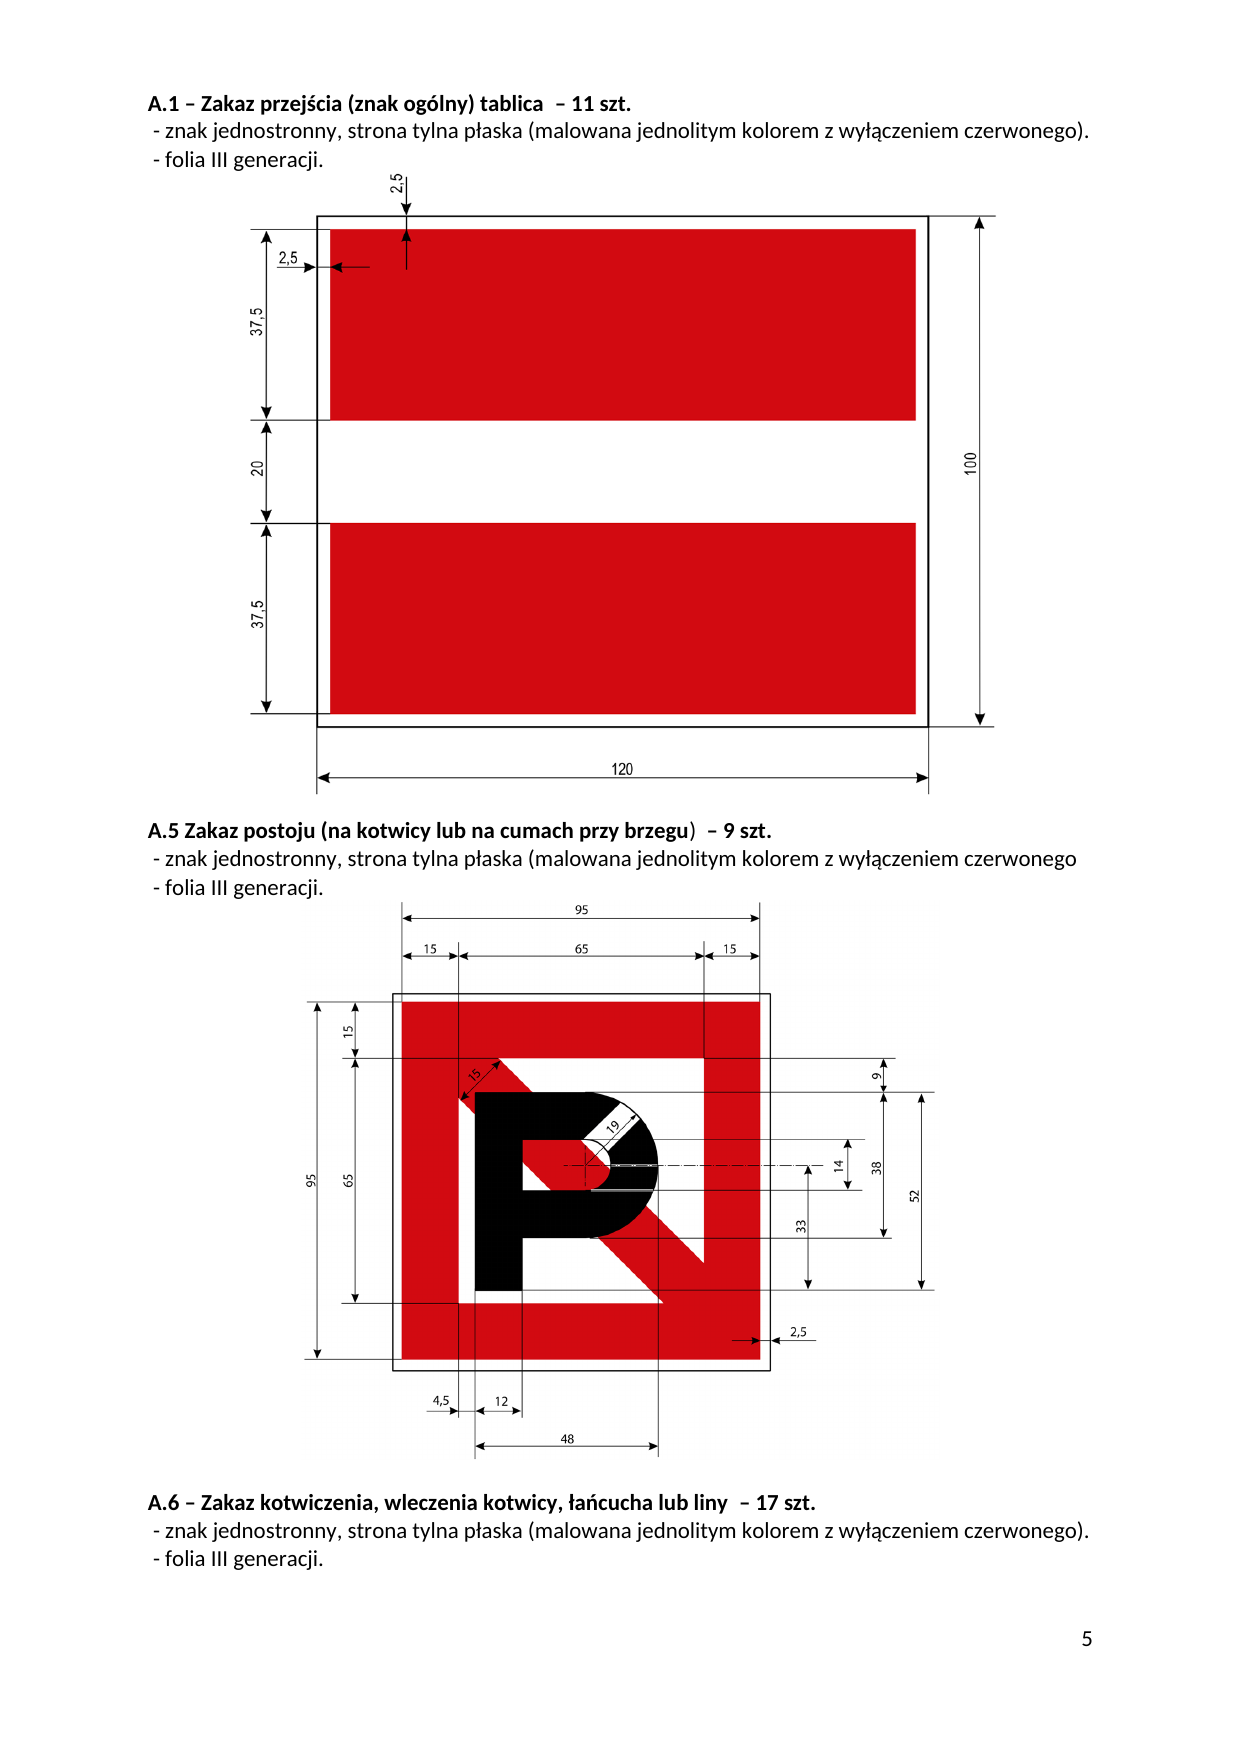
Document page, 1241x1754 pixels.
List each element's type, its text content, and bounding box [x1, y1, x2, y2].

text - znak jednostronny, strona tylna płaska (malowana jednolitym kolorem z wyłączeniem czerwonego). [148, 1516, 1093, 1544]
text A.1 – Zakaz przejścia (znak ogólny) tablica – 11 szt. [148, 89, 1093, 117]
text - znak jednostronny, strona tylna płaska (malowana jednolitym kolorem z wyłączeniem czerwonego [148, 844, 1093, 873]
text A.5 Zakaz postoju (na kotwicy lub na cumach przy brzegu) – 9 szt. [148, 817, 1093, 844]
picture [242, 172, 998, 798]
text - folia III generacji. [148, 145, 1093, 173]
text - folia III generacji. [148, 873, 1093, 901]
text - znak jednostronny, strona tylna płaska (malowana jednolitym kolorem z wyłączeniem czerwonego). [148, 117, 1093, 145]
text A.6 – Zakaz kotwiczenia, wleczenia kotwicy, łańcucha lub liny – 17 szt. [148, 1488, 1093, 1516]
text - folia III generacji. [148, 1544, 1093, 1572]
picture [300, 900, 940, 1460]
